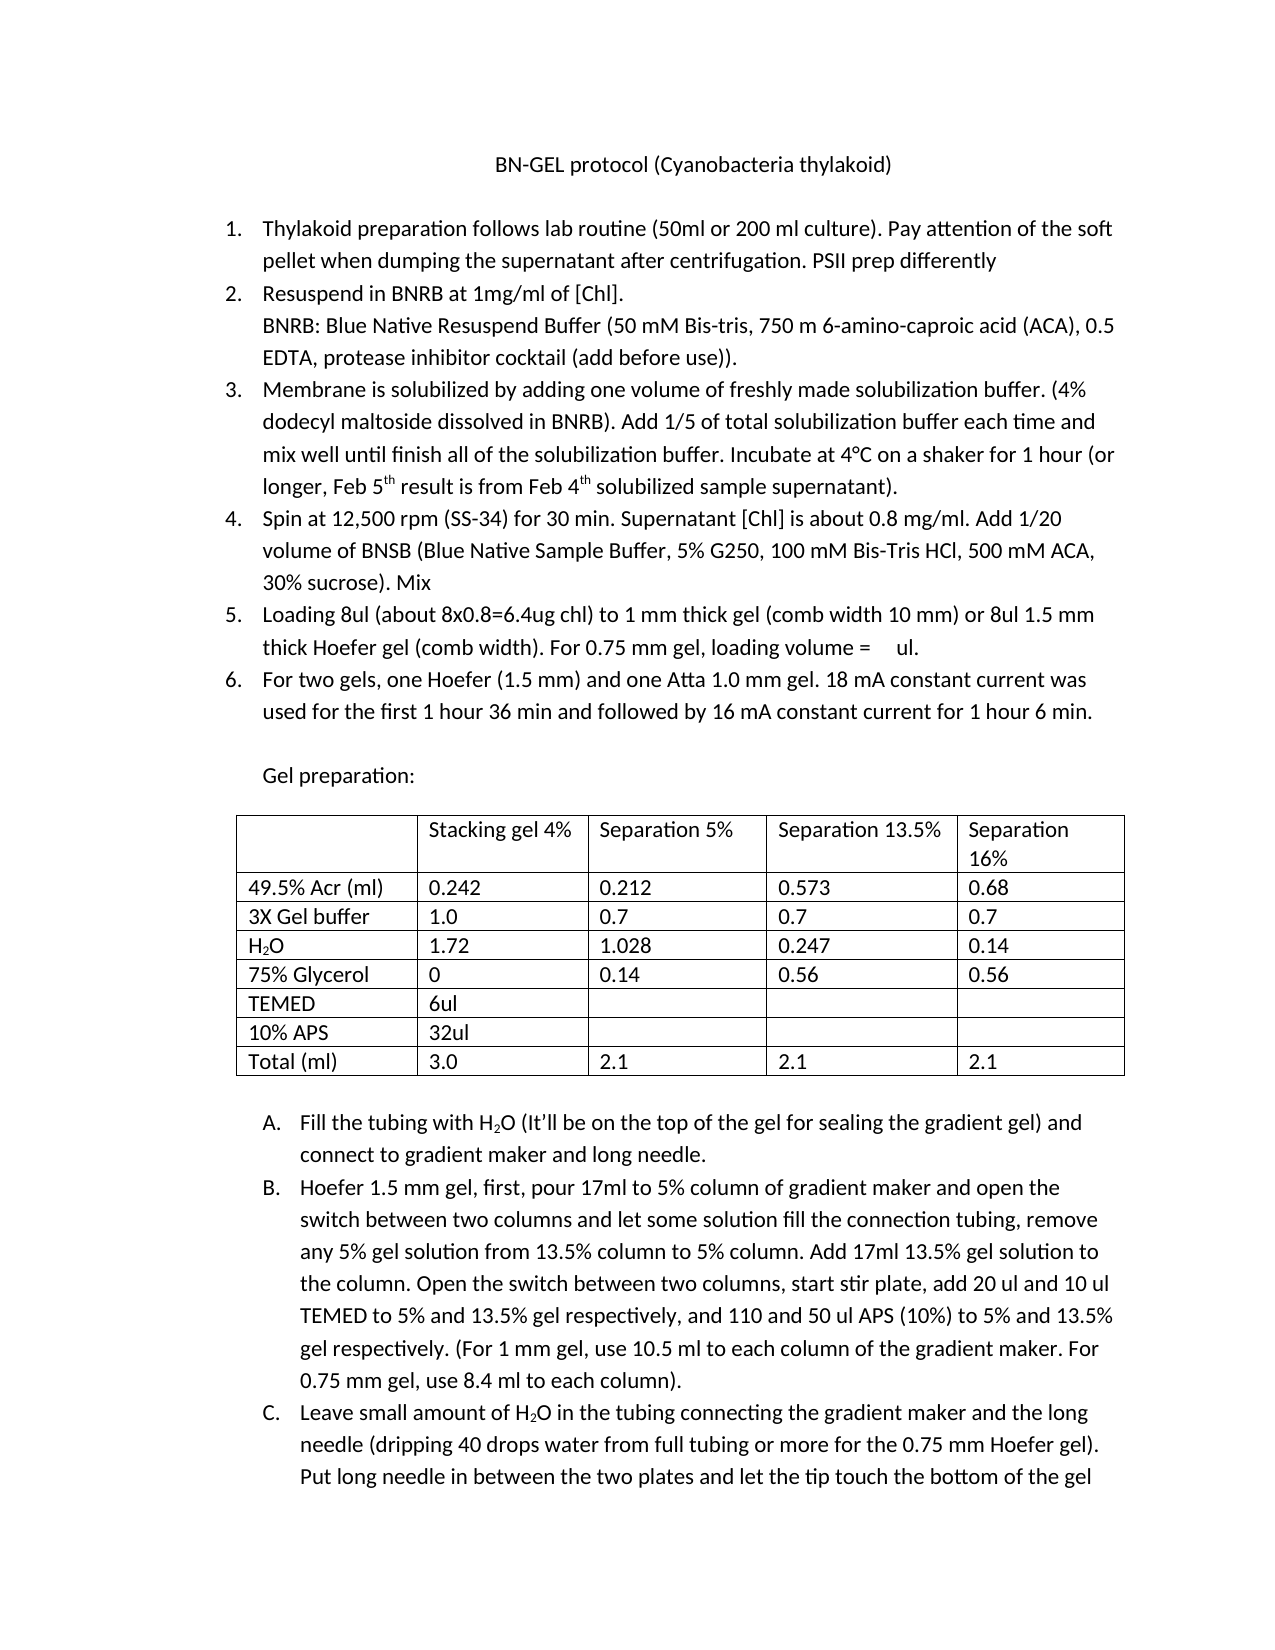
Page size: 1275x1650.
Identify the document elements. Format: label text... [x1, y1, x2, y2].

table_cell [589, 989, 766, 1017]
list Resuspend in BNRB at 1mg/ml of [Chl]. [225, 279, 1125, 307]
table_cell 75% Glycerol [237, 960, 417, 988]
list Spin at 12,500 rpm (SS-34) for 30 min. Supernatant [Chl] is about 0.8 mg/ml. Add 1/20 volume of BNSB (Blue Native Sample Buffer, 5% G250, 100 mM Bis-Tris HCl, 500 mM ACA, 30% sucrose). Mix [225, 504, 1125, 596]
table_cell H2O [237, 931, 417, 959]
table_cell [958, 1018, 1124, 1046]
table_header Separation 13.5% [767, 816, 957, 872]
table_cell 0.242 [418, 873, 588, 901]
table_header [237, 816, 417, 872]
table_header Stacking gel 4% [418, 816, 588, 872]
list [262, 1398, 1125, 1490]
table_cell 0.14 [958, 931, 1124, 959]
list Membrane is solubilized by adding one volume of freshly made solubilization buffer. (4% dodecyl maltoside dissolved in BNRB). Add 1/5 of total solubilization buffer each time and mix well until finish all of the solubilization buffer. Incubate at 4°C on a shaker for 1 hour (or longer, Feb 5th result is from Feb 4th solubilized sample supernatant). [225, 375, 1125, 500]
list Gel preparation: [262, 762, 1125, 789]
list BNRB: Blue Native Resuspend Buffer (50 mM Bis-tris, 750 m 6-amino-caproic acid (ACA), 0.5 EDTA, protease inhibitor cocktail (add before use)). [262, 311, 1125, 371]
list Thylakoid preparation follows lab routine (50ml or 200 ml culture). Pay attention of the soft pellet when dumping the supernatant after centrifugation. PSII prep differently [225, 214, 1125, 274]
list BN-GEL protocol (Cyanobacteria thylakoid) [262, 150, 1125, 178]
table_cell 0.212 [589, 873, 766, 901]
list For two gels, one Hoefer (1.5 mm) and one Atta 1.0 mm gel. 18 mA constant current was used for the first 1 hour 36 min and followed by 16 mA constant current for 1 hour 6 min. [225, 665, 1125, 725]
table_cell 3X Gel buffer [237, 902, 417, 930]
table_cell [767, 1018, 957, 1046]
table_cell 3.0 [418, 1047, 588, 1075]
table_cell 2.1 [958, 1047, 1124, 1075]
table_cell 10% APS [237, 1018, 417, 1046]
table_cell 1.72 [418, 931, 588, 959]
table_cell [767, 989, 957, 1017]
table_header Separation 5% [589, 816, 766, 872]
table_cell 0.7 [958, 902, 1124, 930]
list Fill the tubing with H2O (It’ll be on the top of the gel for sealing the gradient gel) and connect to gradient maker and long needle. [262, 1108, 1125, 1168]
table_cell Total (ml) [237, 1047, 417, 1075]
table_cell 2.1 [767, 1047, 957, 1075]
table_cell 1.028 [589, 931, 766, 959]
table_cell 0.56 [767, 960, 957, 988]
list Loading 8ul (about 8x0.8=6.4ug chl) to 1 mm thick gel (comb width 10 mm) or 8ul 1.5 mm thick Hoefer gel (comb width). For 0.75 mm gel, loading volume = ul. [225, 601, 1125, 661]
table_cell [589, 1018, 766, 1046]
table_cell 0 [418, 960, 588, 988]
table_cell 32ul [418, 1018, 588, 1046]
table_cell 0.7 [589, 902, 766, 930]
table_cell 0.7 [767, 902, 957, 930]
table_cell TEMED [237, 989, 417, 1017]
table_cell 0.56 [958, 960, 1124, 988]
table_cell 0.247 [767, 931, 957, 959]
table_cell 49.5% Acr (ml) [237, 873, 417, 901]
table_cell 1.0 [418, 902, 588, 930]
table_cell 0.573 [767, 873, 957, 901]
table_cell [958, 989, 1124, 1017]
table_cell 2.1 [589, 1047, 766, 1075]
table_cell 0.68 [958, 873, 1124, 901]
table_cell 0.14 [589, 960, 766, 988]
table_cell 6ul [418, 989, 588, 1017]
list Hoefer 1.5 mm gel, first, pour 17ml to 5% column of gradient maker and open the switch between two columns and let some solution fill the connection tubing, remove any 5% gel solution from 13.5% column to 5% column. Add 17ml 13.5% gel solution to the column. Open the switch between two columns, start stir plate, add 20 ul and 10 ul TEMED to 5% and 13.5% gel respectively, and 110 and 50 ul APS (10%) to 5% and 13.5% gel respectively. (For 1 mm gel, use 10.5 ml to each column of the gradient maker. For 0.75 mm gel, use 8.4 ml to each column). [262, 1173, 1125, 1394]
table_header Separation 16% [958, 816, 1124, 872]
